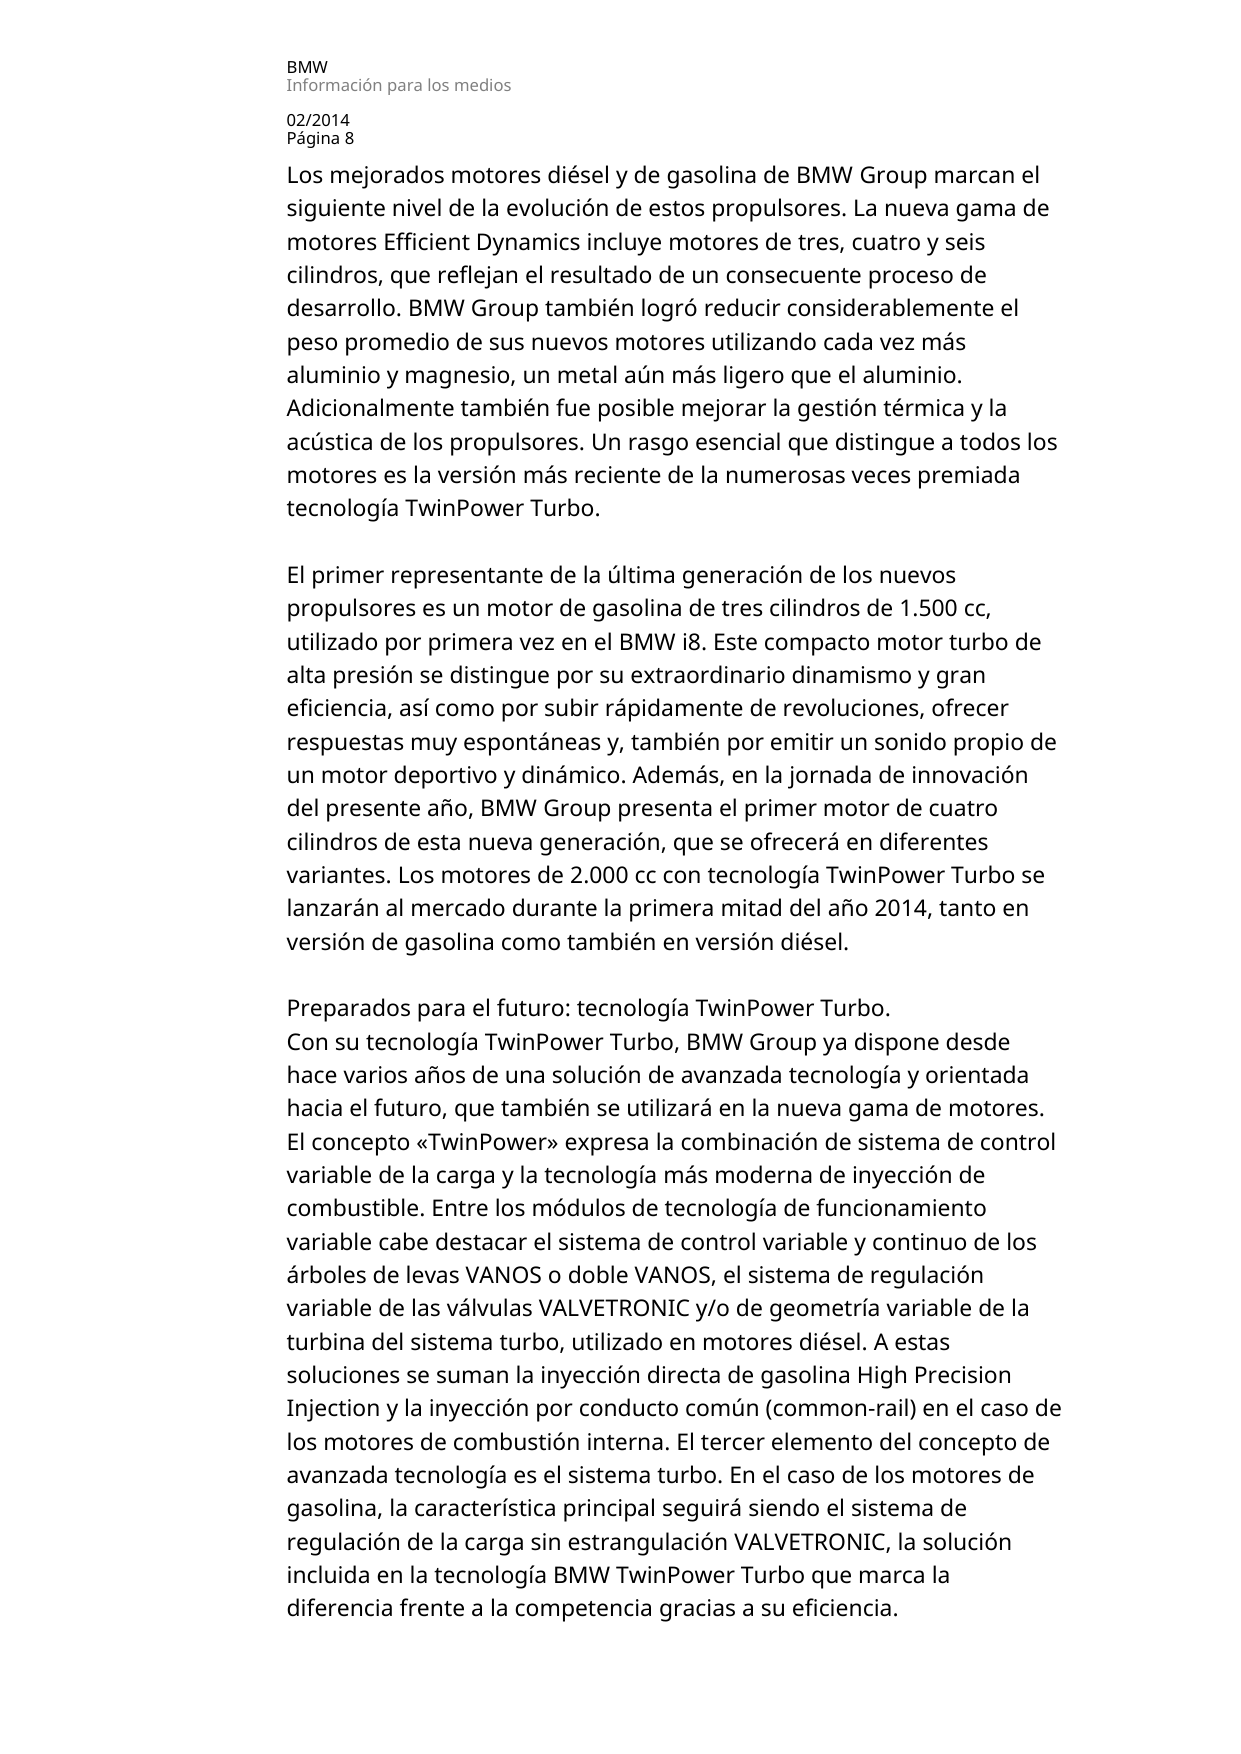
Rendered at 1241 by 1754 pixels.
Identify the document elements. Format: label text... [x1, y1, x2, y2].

text Los mejorados motores diésel y de gasolina de BMW Group marcan el siguiente nivel de la evolución de estos propulsores. La nueva gama de motores Efficient Dynamics incluye motores de tres, cuatro y seis cilindros, que reflejan el resultado de un consecuente proceso de desarrollo. BMW Group también logró reducir considerablemente el peso promedio de sus nuevos motores utilizando cada vez más aluminio y magnesio, un metal aún más ligero que el aluminio. Adicionalmente también fue posible mejorar la gestión térmica y la acústica de los propulsores. Un rasgo esencial que distingue a todos los motores es la versión más reciente de la numerosas veces premiada tecnología TwinPower Turbo. [286, 157, 1063, 523]
text El primer representante de la última generación de los nuevos propulsores es un motor de gasolina de tres cilindros de 1.500 cc, utilizado por primera vez en el BMW i8. Este compacto motor turbo de alta presión se distingue por su extraordinario dinamismo y gran eficiencia, así como por subir rápidamente de revoluciones, ofrecer respuestas muy espontáneas y, también por emitir un sonido propio de un motor deportivo y dinámico. Además, en la jornada de innovación del presente año, BMW Group presenta el primer motor de cuatro cilindros de esta nueva generación, que se ofrecerá en diferentes variantes. Los motores de 2.000 cc con tecnología TwinPower Turbo se lanzarán al mercado durante la primera mitad del año 2014, tanto en versión de gasolina como también en versión diésel. [286, 557, 1063, 957]
text Preparados para el futuro: tecnología TwinPower Turbo. Con su tecnología TwinPower Turbo, BMW Group ya dispone desde hace varios años de una solución de avanzada tecnología y orientada hacia el futuro, que también se utilizará en la nueva gama de motores. El concepto «TwinPower» expresa la combinación de sistema de control variable de la carga y la tecnología más moderna de inyección de combustible. Entre los módulos de tecnología de funcionamiento variable cabe destacar el sistema de control variable y continuo de los árboles de levas VANOS o doble VANOS, el sistema de regulación variable de las válvulas VALVETRONIC y/o de geometría variable de la turbina del sistema turbo, utilizado en motores diésel. A estas soluciones se suman la inyección directa de gasolina High Precision Injection y la inyección por conducto común (common-rail) en el caso de los motores de combustión interna. El tercer elemento del concepto de avanzada tecnología es el sistema turbo. En el caso de los motores de gasolina, la característica principal seguirá siendo el sistema de regulación de la carga sin estrangulación VALVETRONIC, la solución incluida en la tecnología BMW TwinPower Turbo que marca la diferencia frente a la competencia gracias a su eficiencia. [286, 990, 1063, 1623]
